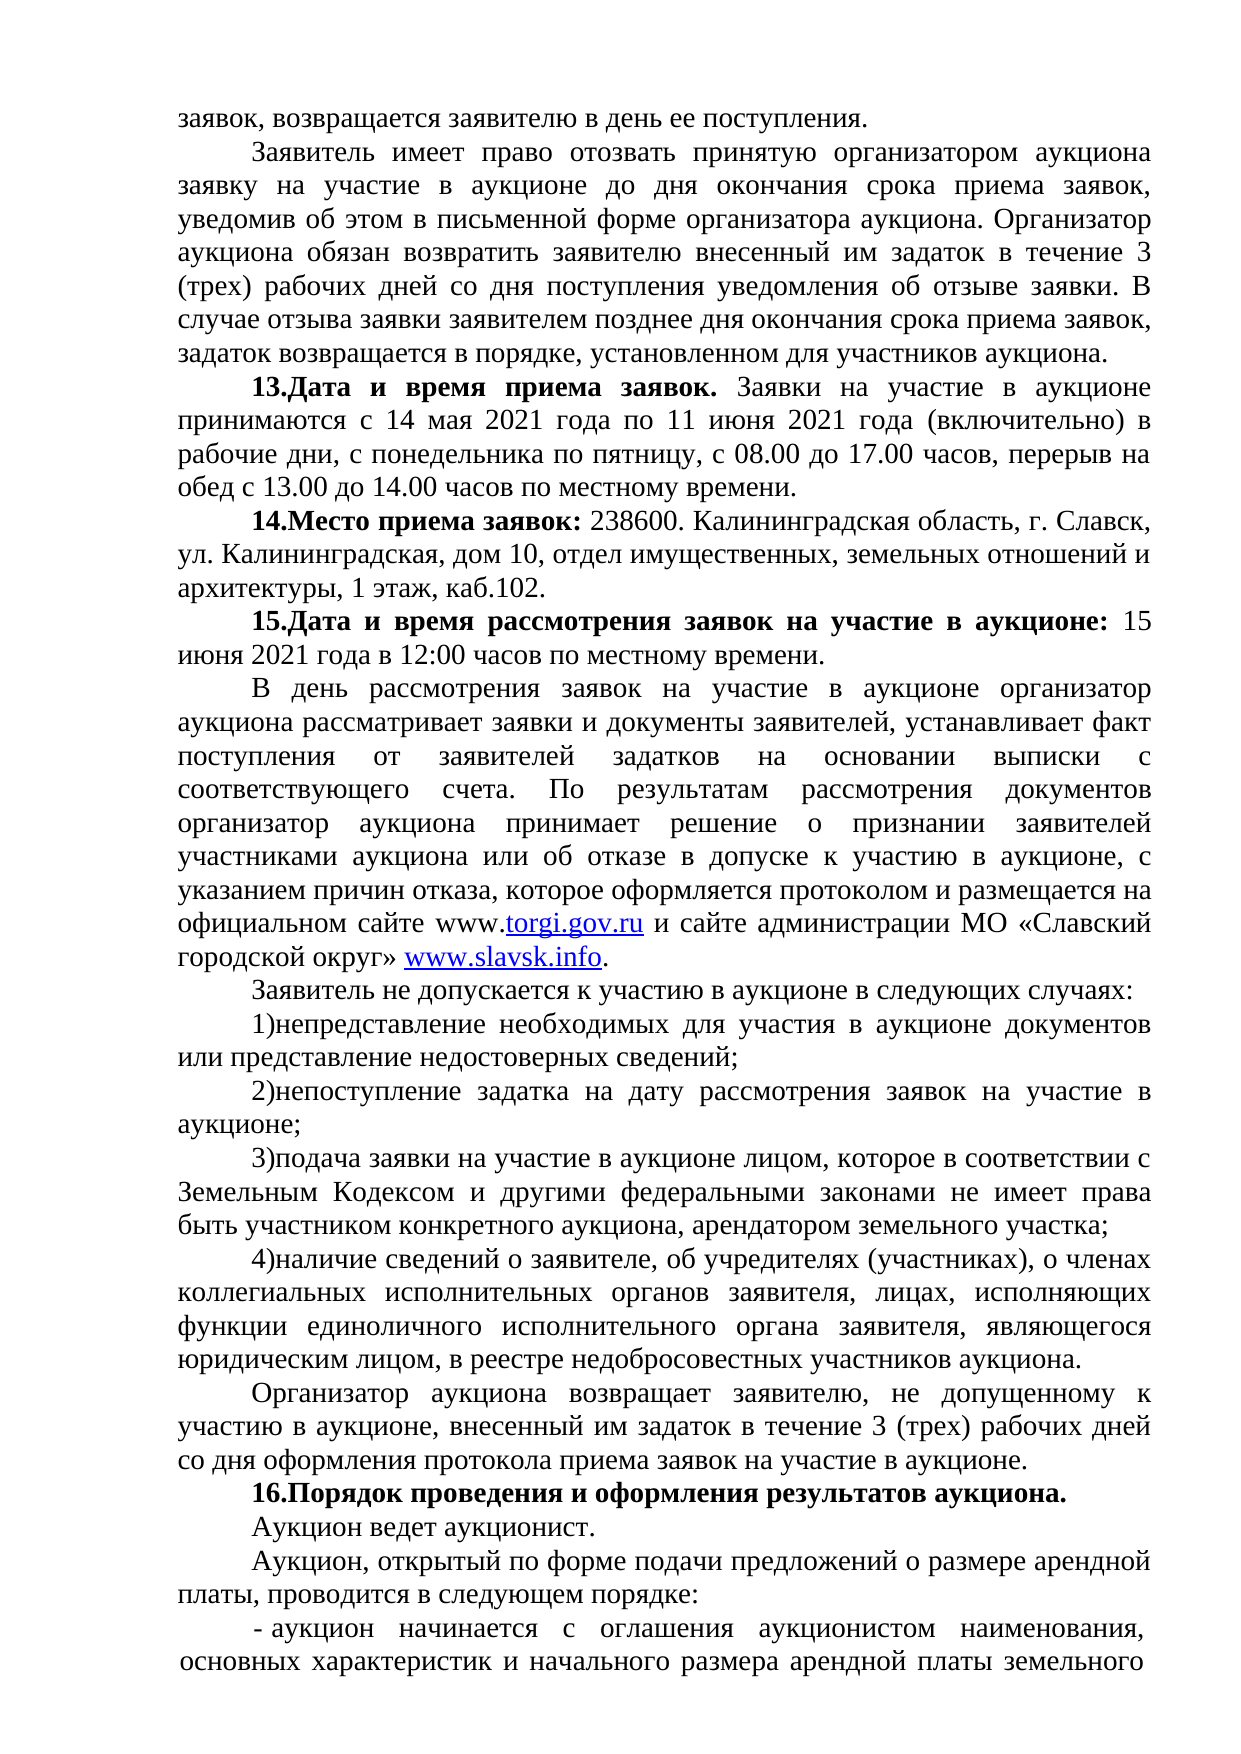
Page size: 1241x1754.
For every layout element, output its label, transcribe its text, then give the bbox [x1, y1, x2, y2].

text В день рассмотрения заявок на участие в аукционе организатор аукциона рассматривает заявки и документы заявителей, устанавливает факт поступления от заявителей задатков на основании выписки с соответствующего счета. По результатам рассмотрения документов организатор аукциона принимает решение о признании заявителей участниками аукциона или об отказе в допуске к участию в аукционе, с указанием причин отказа, которое оформляется протоколом и размещается на официальном сайте www.torgi.gov.ru и сайте администрации МО «Славский городской округ» www.slavsk.info. [177, 671, 1152, 972]
text Заявитель не допускается к участию в аукционе в следующих случаях: [177, 972, 1152, 1006]
text 1)непредставление необходимых для участия в аукционе документов или представление недостоверных сведений; [177, 1006, 1152, 1073]
text Заявитель имеет право отозвать принятую организатором аукциона заявку на участие в аукционе до дня окончания срока приема заявок, уведомив об этом в письменной форме организатора аукциона. Организатор аукциона обязан возвратить заявителю внесенный им задаток в течение 3 (трех) рабочих дней со дня поступления уведомления об отзыве заявки. В случае отзыва заявки заявителем позднее дня окончания срока приема заявок, задаток возвращается в порядке, установленном для участников аукциона. [177, 134, 1152, 369]
text 14.Место приема заявок: 238600. Калининградская область, г. Славск, ул. Калининградская, дом 10, отдел имущественных, земельных отношений и архитектуры, 1 этаж, каб.102. [177, 503, 1152, 603]
text 13.Дата и время приема заявок. Заявки на участие в аукционе принимаются с 14 мая 2021 года по 11 июня 2021 года (включительно) в рабочие дни, с понедельника по пятницу, с 08.00 до 17.00 часов, перерыв на обед с 13.00 до 14.00 часов по местному времени. [177, 369, 1152, 503]
text 4)наличие сведений о заявителе, об учредителях (участниках), о членах коллегиальных исполнительных органов заявителя, лицах, исполняющих функции единоличного исполнительного органа заявителя, являющегося юридическим лицом, в реестре недобросовестных участников аукциона. [177, 1241, 1152, 1375]
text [177, 100, 1152, 134]
text 15.Дата и время рассмотрения заявок на участие в аукционе: 15 июня 2021 года в 12:00 часов по местному времени. [177, 603, 1152, 671]
text 16.Порядок проведения и оформления результатов аукциона. [177, 1476, 1152, 1509]
text Аукцион, открытый по форме подачи предложений о размере арендной платы, проводится в следующем порядке: [177, 1543, 1152, 1610]
text 2)непоступление задатка на дату рассмотрения заявок на участие в аукционе; [177, 1073, 1152, 1140]
text Организатор аукциона возвращает заявителю, не допущенному к участию в аукционе, внесенный им задаток в течение 3 (трех) рабочих дней со дня оформления протокола приема заявок на участие в аукционе. [177, 1375, 1152, 1476]
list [179, 1610, 1145, 1677]
text 3)подача заявки на участие в аукционе лицом, которое в соответствии с Земельным Кодексом и другими федеральными законами не имеет права быть участником конкретного аукциона, арендатором земельного участка; [177, 1140, 1152, 1241]
text Аукцион ведет аукционист. [177, 1509, 1152, 1543]
